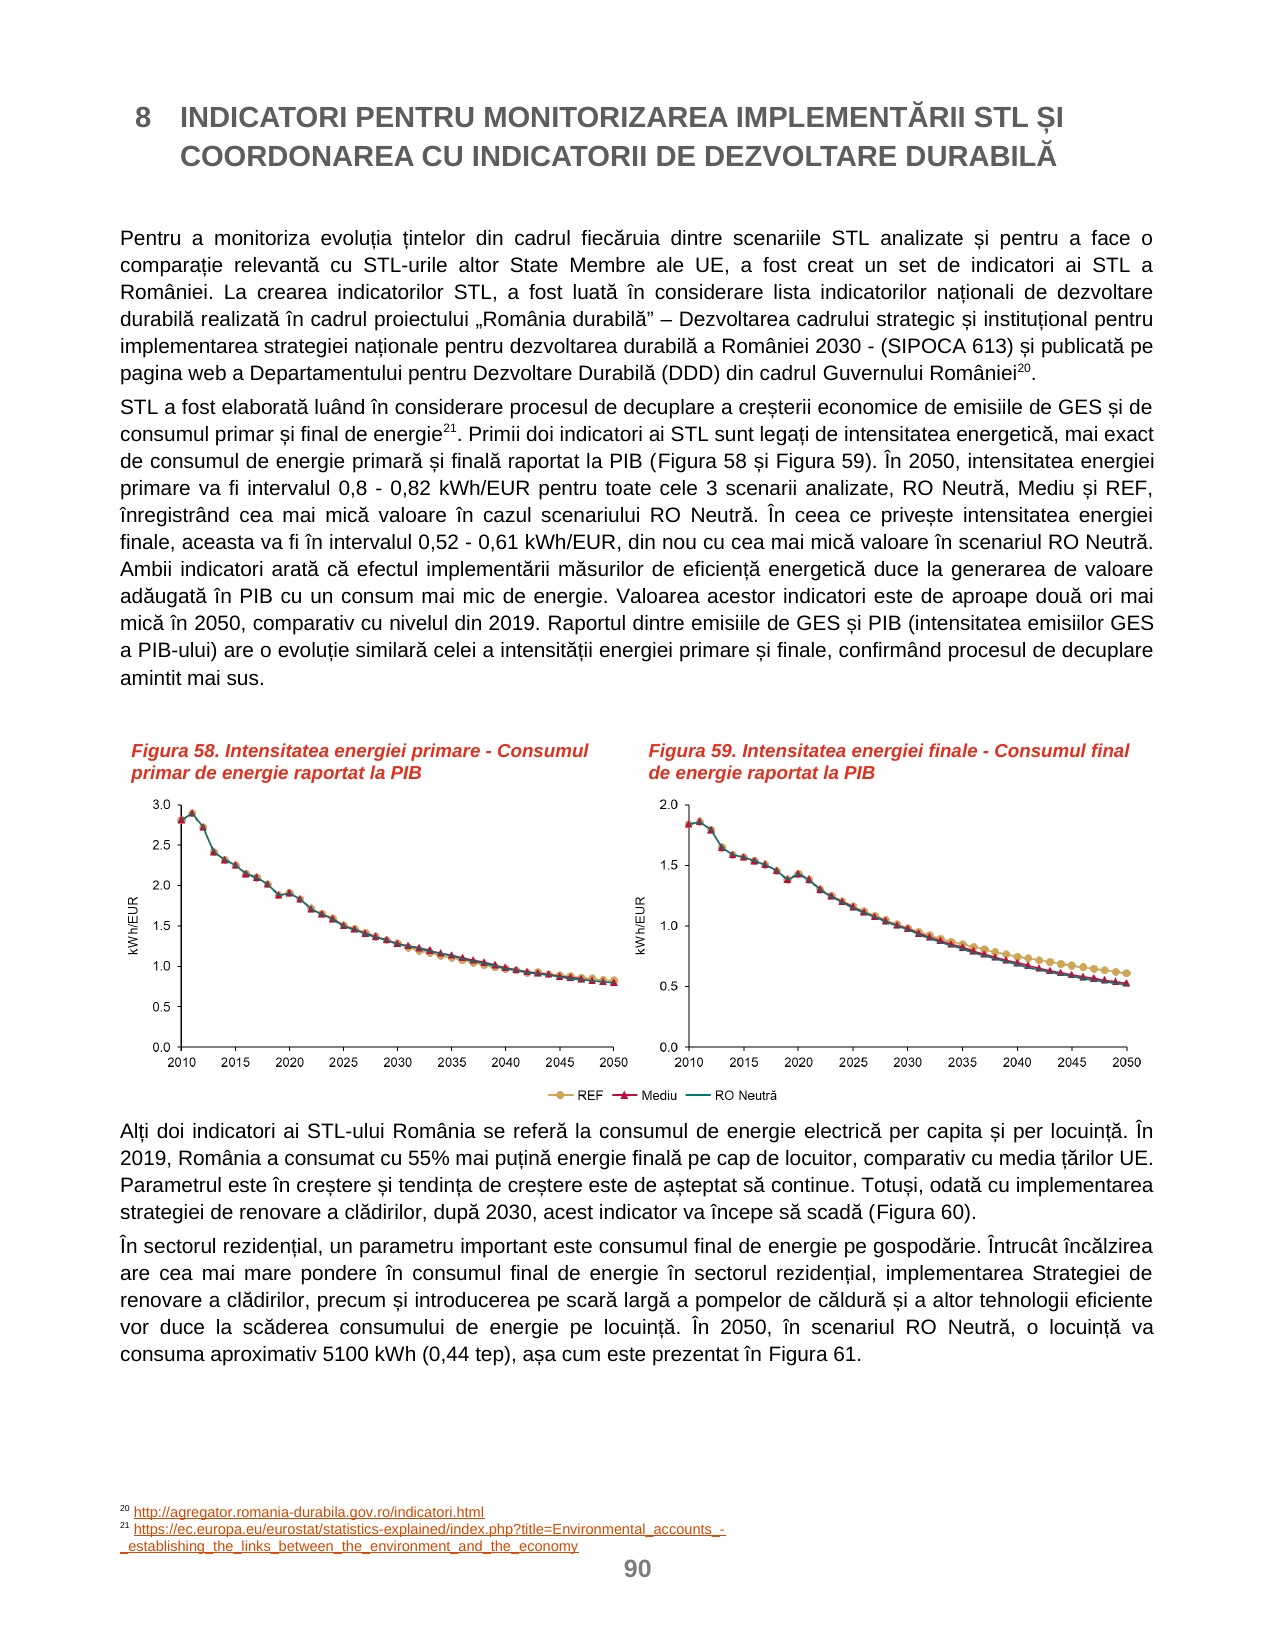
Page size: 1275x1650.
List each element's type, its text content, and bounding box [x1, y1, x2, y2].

text STL a fost elaborată luând în considerare procesul de decuplare a creșterii economice de emisiile de GES și de consumul primar și final de energie. Primii doi indicatori ai STL sunt legați de intensitatea energetică, mai exact de consumul de energie primară și finală raportat la PIB (Figura 58 și Figura 59). În 2050, intensitatea energiei primare va fi intervalul 0,8 - 0,82 kWh/EUR pentru toate cele 3 scenarii analizate, RO Neutră, Mediu și REF, înregistrând cea mai mică valoare în cazul scenariului RO Neutră. În ceea ce privește intensitatea energiei finale, aceasta va fi în intervalul 0,52 - 0,61 kWh/EUR, din nou cu cea mai mică valoare în scenariul RO Neutră. Ambii indicatori arată că efectul implementării măsurilor de eficiență energetică duce la generarea de valoare adăugată în PIB cu un consum mai mic de energie. Valoarea acestor indicatori este de aproape două ori mai mică în 2050, comparativ cu nivelul din 2019. Raportul dintre emisiile de GES și PIB (intensitatea emisiilor GES a PIB-ului) are o evoluție similară celei a intensității energiei primare și finale, confirmând procesul de decuplare amintit mai sus. [120, 391, 1155, 689]
text Alți doi indicatori ai STL-ului România se referă la consumul de energie electrică per capita și per locuință. În 2019, România a consumat cu 55% mai puțină energie finală pe cap de locuitor, comparativ cu media țărilor UE. Parametrul este în creștere și tendința de creștere este de așteptat să continue. Totuși, odată cu implementarea strategiei de renovare a clădirilor, după 2030, acest indicator va începe să scadă (Figura 60). [120, 1116, 1155, 1224]
picture [120, 789, 1155, 1110]
subtitle INDICATORI PENTRU MONITORIZAREA IMPLEMENTĂRII STL ȘI COORDONAREA CU INDICATORII DE DEZVOLTARE DURABILĂ [135, 100, 1155, 172]
text În sectorul rezidențial, un parametru important este consumul final de energie pe gospodărie. Întrucât încălzirea are cea mai mare pondere în consumul final de energie în sectorul rezidențial, implementarea Strategiei de renovare a clădirilor, precum și introducerea pe scară largă a pompelor de căldură și a altor tehnologii eficiente vor duce la scăderea consumului de energie pe locuință. În 2050, în scenariul RO Neutră, o locuință va consuma aproximativ 5100 kWh (0,44 tep), așa cum este prezentat în Figura 61. [120, 1230, 1155, 1366]
table_header Figura 59. Intensitatea energiei finale - Consumul final de energie raportat la PIB [637, 740, 1154, 783]
table_header Figura 58. Intensitatea energiei primare - Consumul primar de energie raportat la PIB [120, 740, 637, 783]
text Pentru a monitoriza evoluția țintelor din cadrul fiecăruia dintre scenariile STL analizate și pentru a face o comparație relevantă cu STL-urile altor State Membre ale UE, a fost creat un set de indicatori ai STL a României. La crearea indicatorilor STL, a fost luată în considerare lista indicatorilor naționali de dezvoltare durabilă realizată în cadrul proiectului „România durabilă” – Dezvoltarea cadrului strategic și instituțional pentru implementarea strategiei naționale pentru dezvoltarea durabilă a României 2030 - (SIPOCA 613) și publicată pe pagina web a Departamentului pentru Dezvoltare Durabilă (DDD) din cadrul Guvernului României. [120, 223, 1155, 385]
